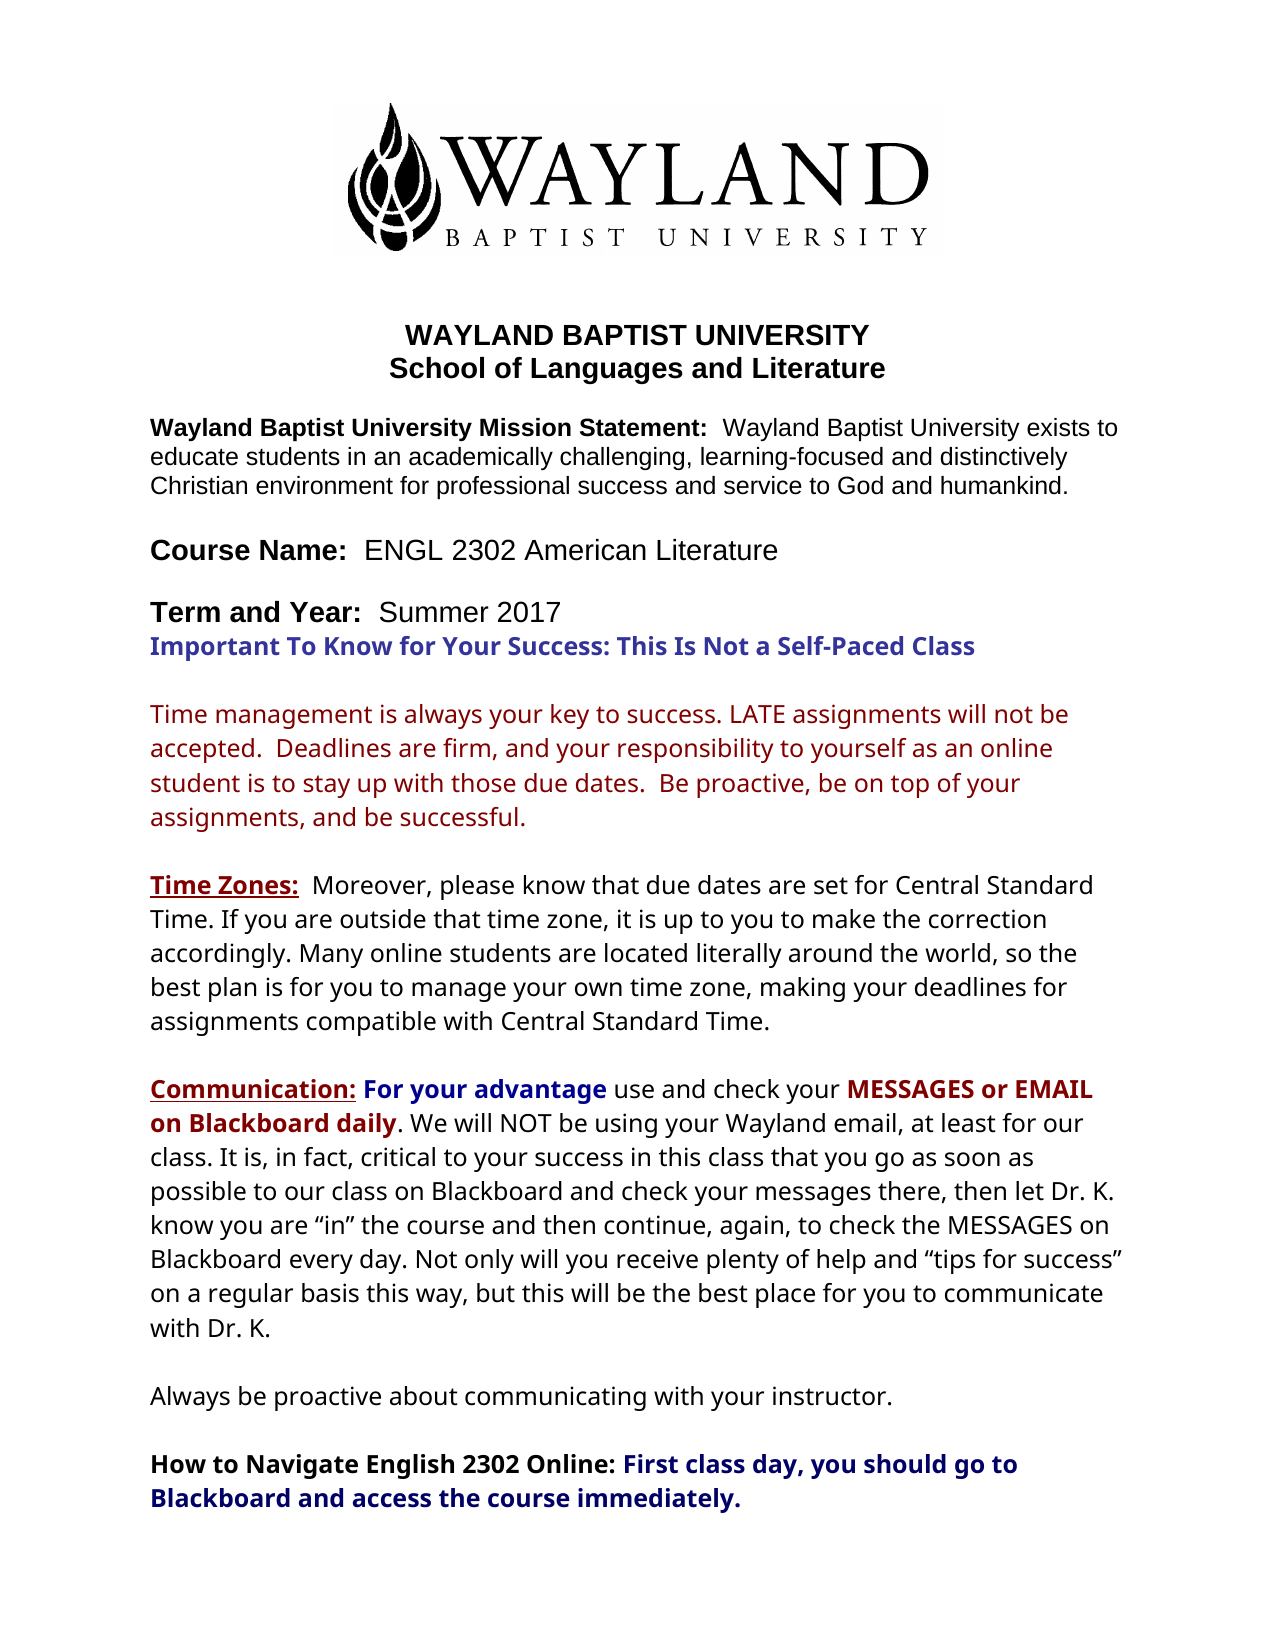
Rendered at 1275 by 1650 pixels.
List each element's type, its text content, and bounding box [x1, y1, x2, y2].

text Communication: For your advantage use and check your MESSAGES or EMAIL on Blackboard daily. We will NOT be using your Wayland email, at least for our class. It is, in fact, critical to your success in this class that you go as soon as possible to our class on Blackboard and check your messages there, then let Dr. K. know you are “in” the course and then continue, again, to check the MESSAGES on Blackboard every day. Not only will you receive plenty of help and “tips for success” on a regular basis this way, but this will be the best place for you to communicate with Dr. K. [150, 1072, 1125, 1344]
text School of Languages and Literature [150, 351, 1125, 384]
text How to Navigate English 2302 Online: First class day, you should go to Blackboard and access the course immediately. [150, 1446, 1125, 1514]
text Always be proactive about communicating with your instructor. [150, 1378, 1125, 1412]
text WAYLAND BAPTIST UNIVERSITY [150, 317, 1125, 351]
picture [331, 103, 944, 260]
text Important To Know for Your Success: This Is Not a Self-Paced Class [150, 629, 1125, 663]
text Time management is always your key to success. LATE assignments will not be accepted. Deadlines are firm, and your responsibility to yourself as an online student is to stay up with those due dates. Be proactive, be on top of your assignments, and be successful. [150, 697, 1125, 833]
text Term and Year: Summer 2017 [150, 595, 1125, 629]
text Time Zones: Moreover, please know that due dates are set for Central Standard Time. If you are outside that time zone, it is up to you to make the correction accordingly. Many online students are located literally around the world, so the best plan is for you to manage your own time zone, making your deadlines for assignments compatible with Central Standard Time. [150, 867, 1125, 1038]
text Course Name: ENGL 2302 American Literature [150, 533, 1125, 567]
text Wayland Baptist University Mission Statement: Wayland Baptist University exists to educate students in an academically challenging, learning-focused and distinctively Christian environment for professional success and service to God and humankind. [150, 413, 1125, 499]
